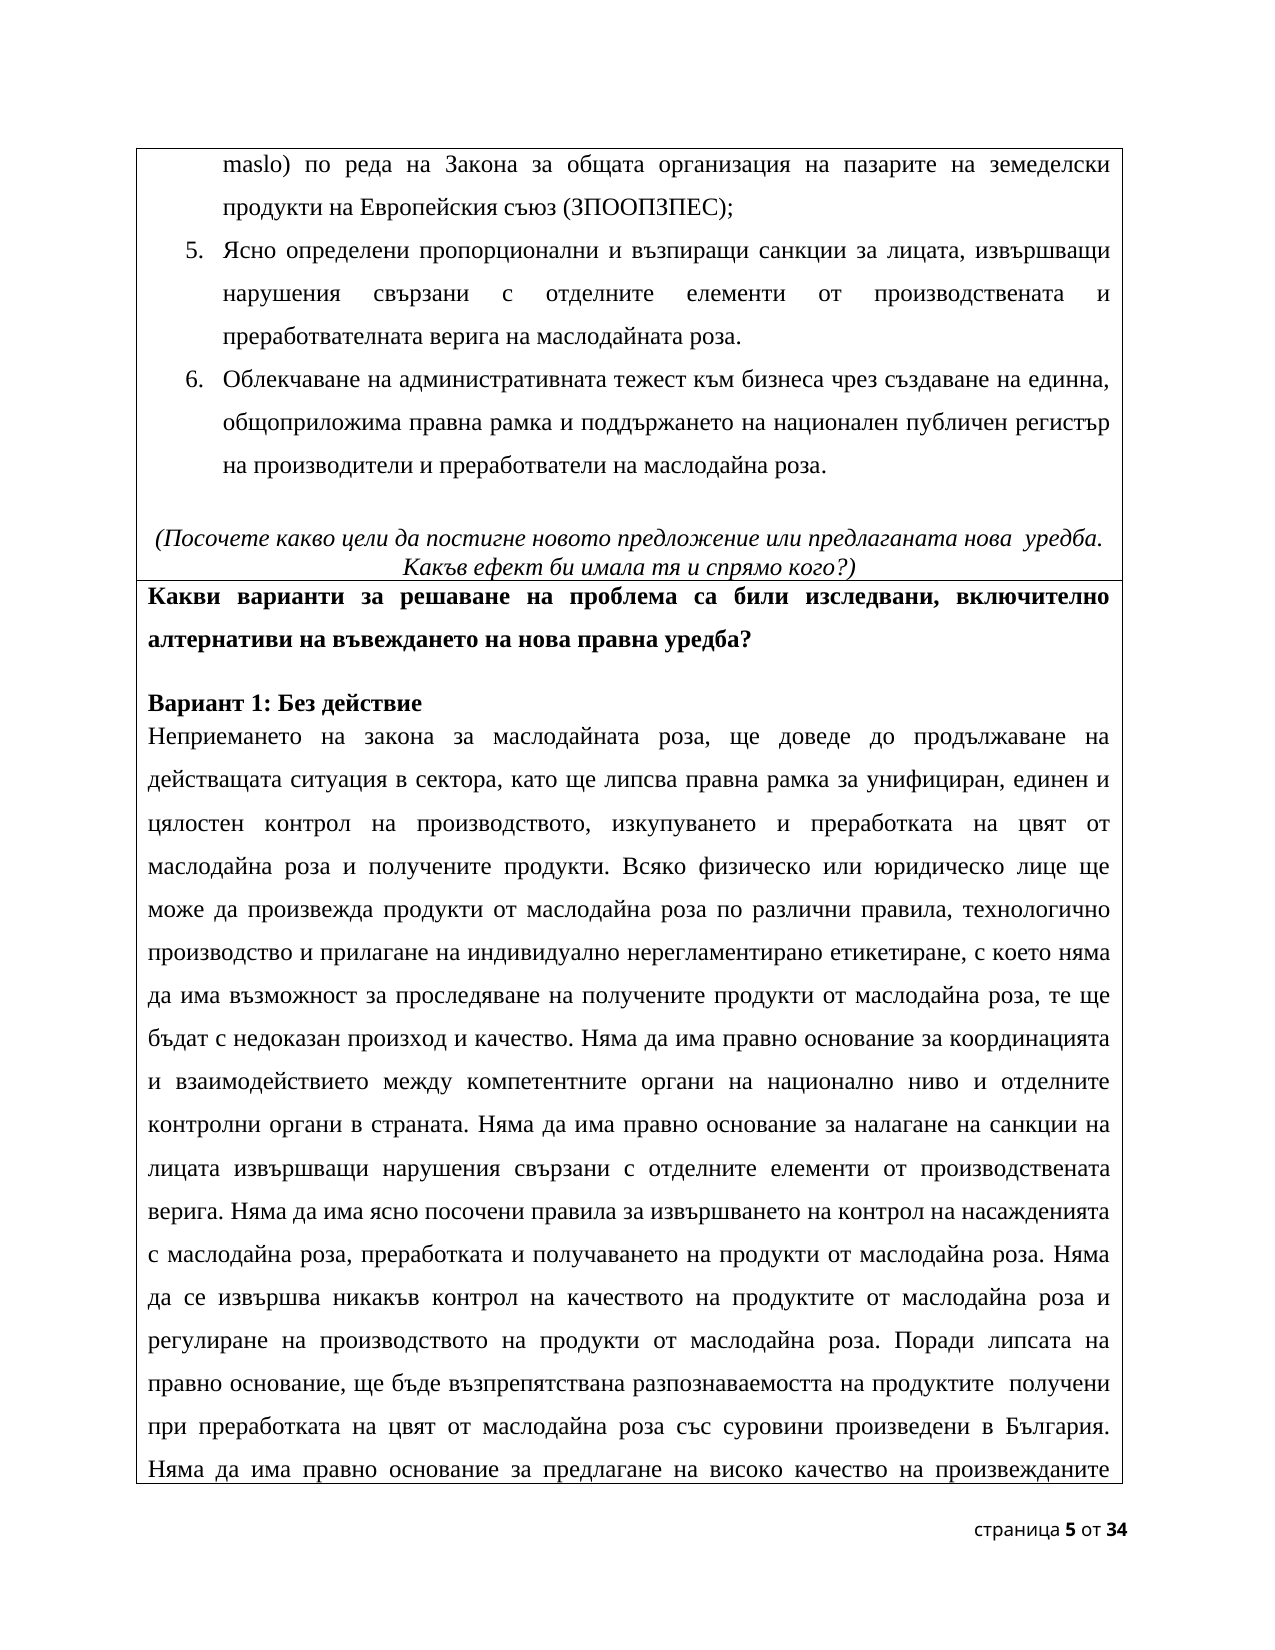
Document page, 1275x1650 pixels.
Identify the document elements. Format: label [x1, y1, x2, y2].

table_cell [137, 149, 1122, 580]
table_cell [137, 581, 1122, 1483]
